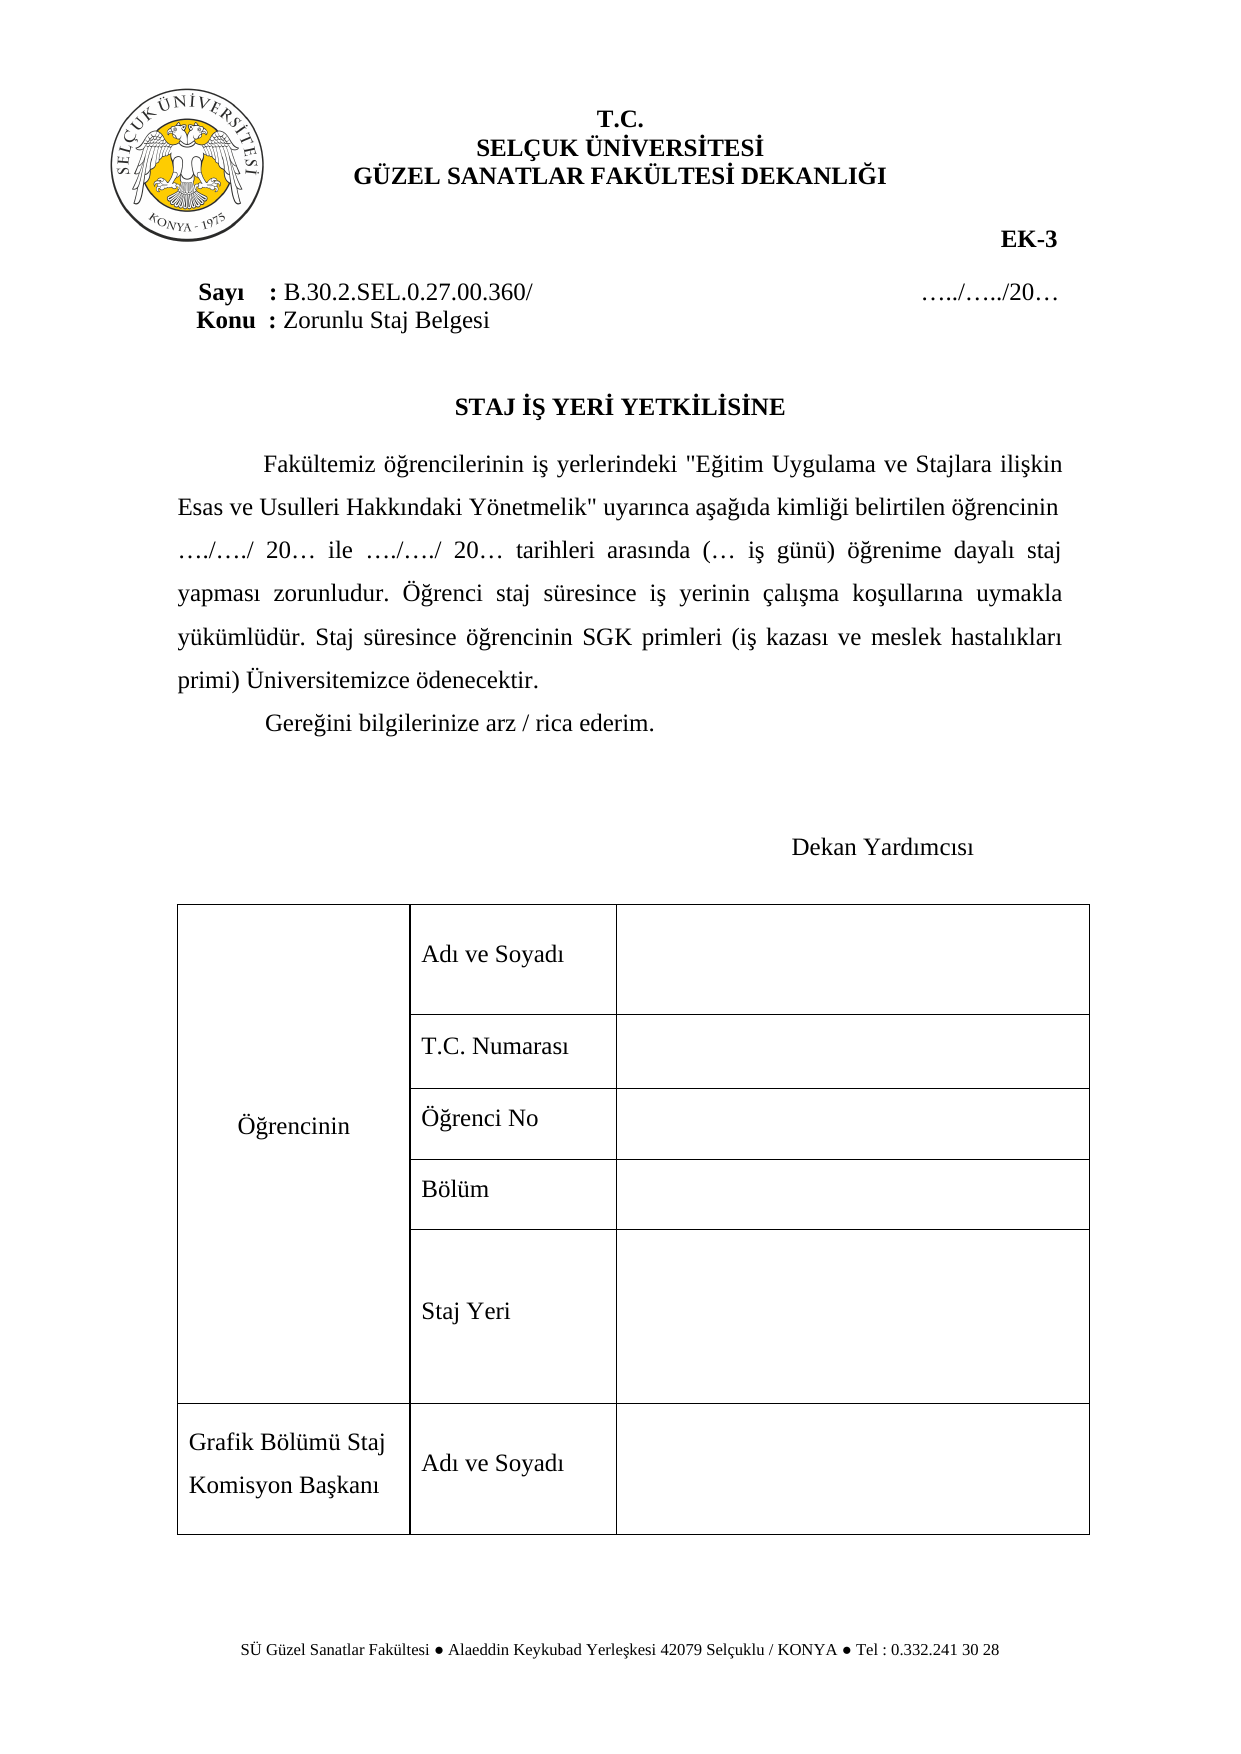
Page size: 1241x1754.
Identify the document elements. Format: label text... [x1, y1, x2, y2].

table_header [617, 905, 1089, 1014]
text STAJ İŞ YERİ YETKİLİSİNE [177, 392, 1063, 420]
table_cell Bölüm [411, 1160, 616, 1229]
table_cell [617, 1404, 1089, 1533]
table_header Adı ve Soyadı [411, 905, 616, 1014]
table_header Öğrencinin [178, 905, 409, 1402]
text Fakültemiz öğrencilerinin iş yerlerindeki "Eğitim Uygulama ve Stajlara ilişkin Esas ve Usulleri Hakkındaki Yönetmelik" uyarınca aşağıda kimliği belirtilen öğrencinin [177, 449, 1063, 521]
table_cell Grafik Bölümü Staj Komisyon Başkanı [178, 1404, 409, 1533]
text T.C. [286, 104, 1063, 133]
subtitle GÜZEL SANATLAR FAKÜLTESİ DEKANLIĞI [286, 161, 1063, 190]
table_cell [617, 1160, 1089, 1229]
text SELÇUK ÜNİVERSİTESİ [286, 133, 1063, 161]
table_cell [617, 1230, 1089, 1402]
text Dekan Yardımcısı [177, 794, 1063, 861]
table_cell [617, 1089, 1089, 1159]
table_cell T.C. Numarası [411, 1015, 616, 1087]
text Konu : Zorunlu Staj Belgesi [177, 305, 1063, 334]
text …./…./ 20… ile …./…./ 20… tarihleri arasında (… iş günü) öğrenime dayalı staj yapması zorunludur. Öğrenci staj süresince iş yerinin çalışma koşullarına uymakla yükümlüdür. Staj süresince öğrencinin SGK primleri (iş kazası ve meslek hastalıkları primi) Üniversitemizce ödenecektir. [177, 535, 1063, 693]
table_cell [617, 1015, 1089, 1087]
table_cell Öğrenci No [411, 1089, 616, 1159]
table_cell Adı ve Soyadı [411, 1404, 616, 1533]
text EK-3 [286, 224, 1063, 252]
text Sayı : B.30.2.SEL.0.27.00.360/ …../…../20… [177, 277, 1063, 305]
text Gereğini bilgilerinize arz / rica ederim. [177, 708, 1063, 737]
table_cell Staj Yeri [411, 1230, 616, 1402]
